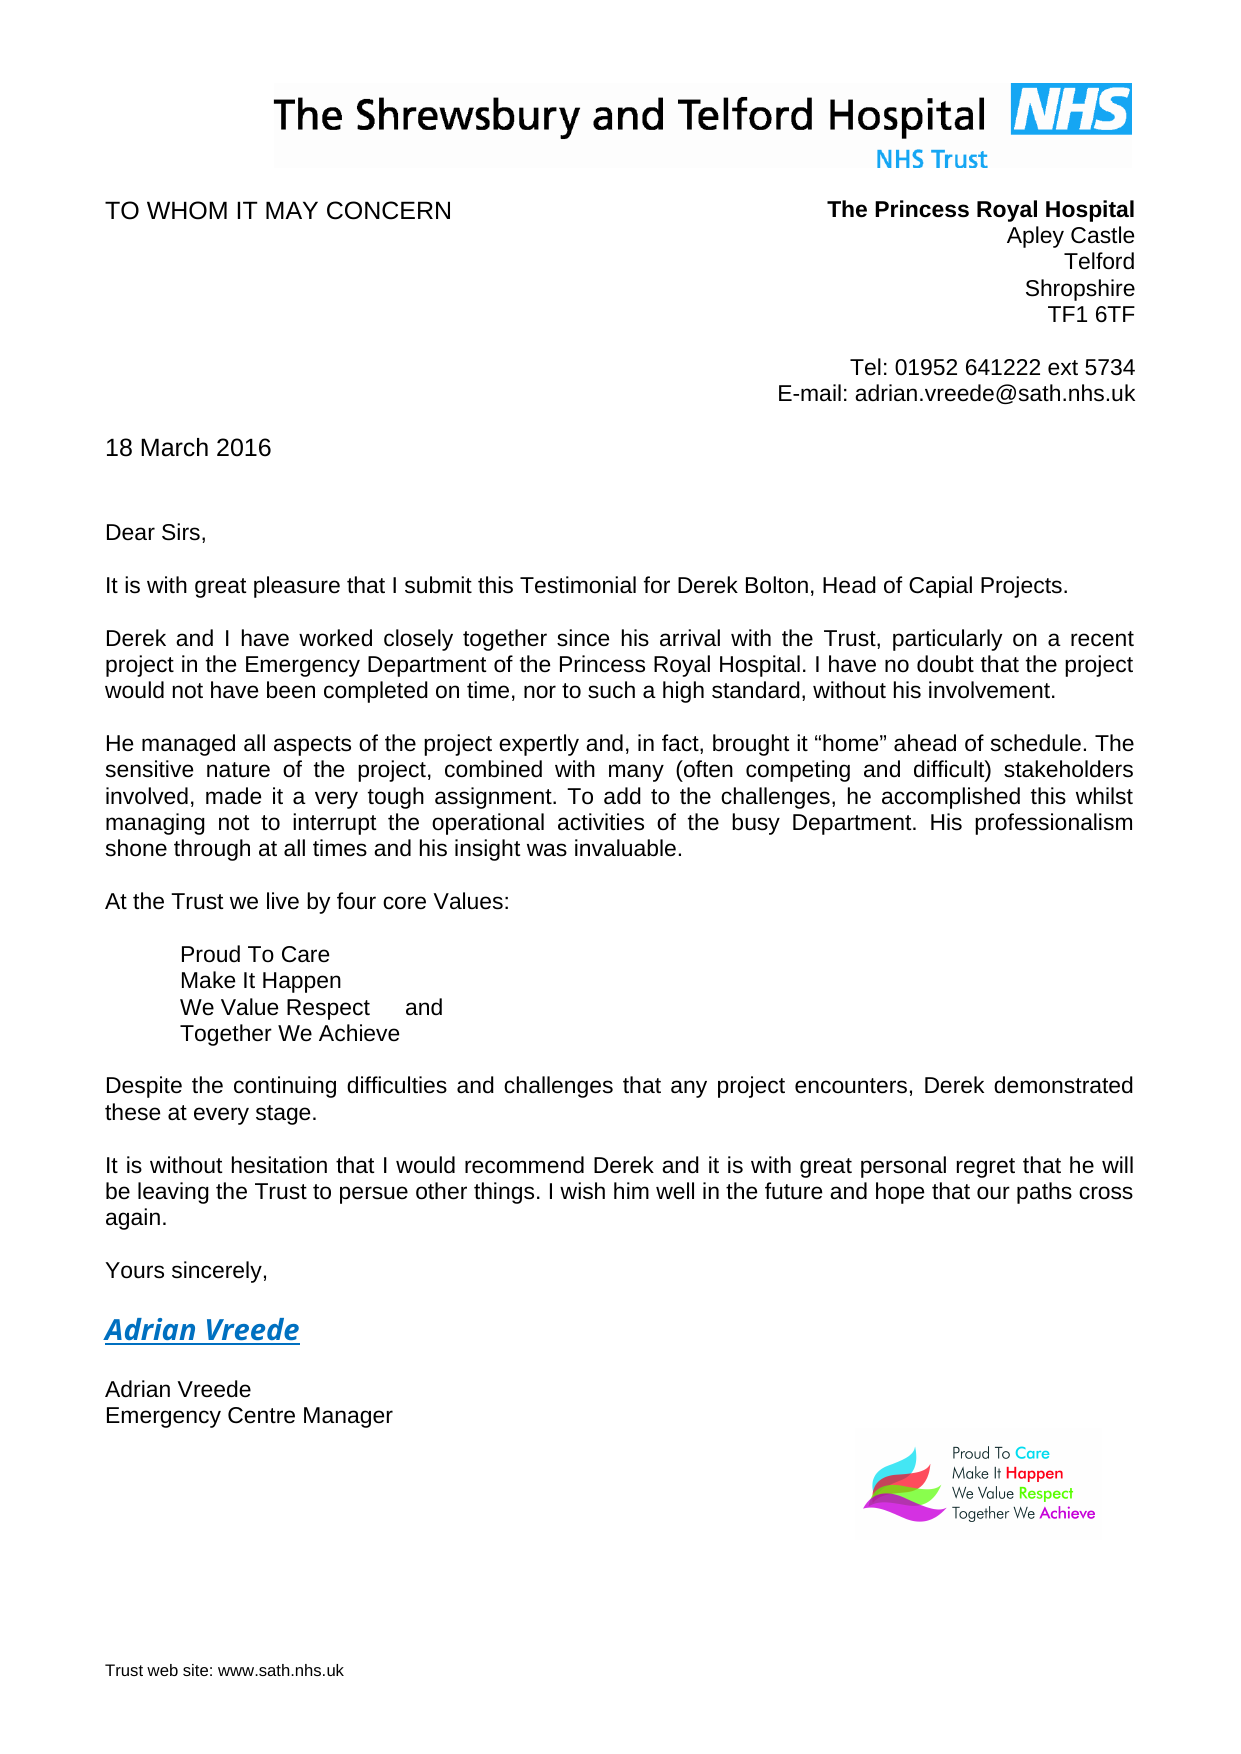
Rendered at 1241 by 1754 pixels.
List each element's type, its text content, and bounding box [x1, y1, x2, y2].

text It is without hesitation that I would recommend Derek and it is with great personal regret that he will be leaving the Trust to persue other things. I wish him well in the future and hope that our paths cross again. [105, 1152, 1135, 1231]
text Dear Sirs, [105, 519, 1135, 545]
picture [272, 83, 1132, 168]
text Adrian Vreede [105, 1310, 1135, 1349]
text 18 March 2016 [105, 433, 1135, 462]
text Make It Happen [180, 967, 1135, 993]
text At the Trust we live by four core Values: [105, 888, 1135, 914]
text Emergency Centre Manager [105, 1402, 1135, 1428]
text Together We Achieve [180, 1020, 1135, 1046]
text Despite the continuing difficulties and challenges that any project encounters, Derek demonstrated these at every stage. [105, 1072, 1135, 1125]
table_header The Princess Royal Hospital Apley Castle Telford Shropshire TF1 6TF Tel: 01952 641222 ext 5734 E-mail: adrian.vreede@sath.nhs.uk [620, 196, 1146, 433]
text Derek and I have worked closely together since his arrival with the Trust, particularly on a recent project in the Emergency Department of the Princess Royal Hospital. I have no doubt that the project would not have been completed on time, nor to such a high standard, without his involvement. [105, 624, 1135, 703]
text He managed all aspects of the project expertly and, in fact, brought it “home” ahead of schedule. The sensitive nature of the project, combined with many (often competing and difficult) stakeholders involved, made it a very tough assignment. To add to the challenges, he accomplished this whilst managing not to interrupt the operational activities of the busy Department. His professionalism shone through at all times and his insight was invaluable. [105, 730, 1135, 862]
text Adrian Vreede [105, 1376, 1135, 1402]
text We Value Respect and [180, 993, 1135, 1020]
table_header TO WHOM IT MAY CONCERN [94, 196, 620, 433]
text Yours sincerely, [105, 1257, 1135, 1283]
picture [855, 1428, 1103, 1540]
text Proud To Care [180, 941, 1135, 967]
text It is with great pleasure that I submit this Testimonial for Derek Bolton, Head of Capial Projects. [105, 572, 1135, 598]
